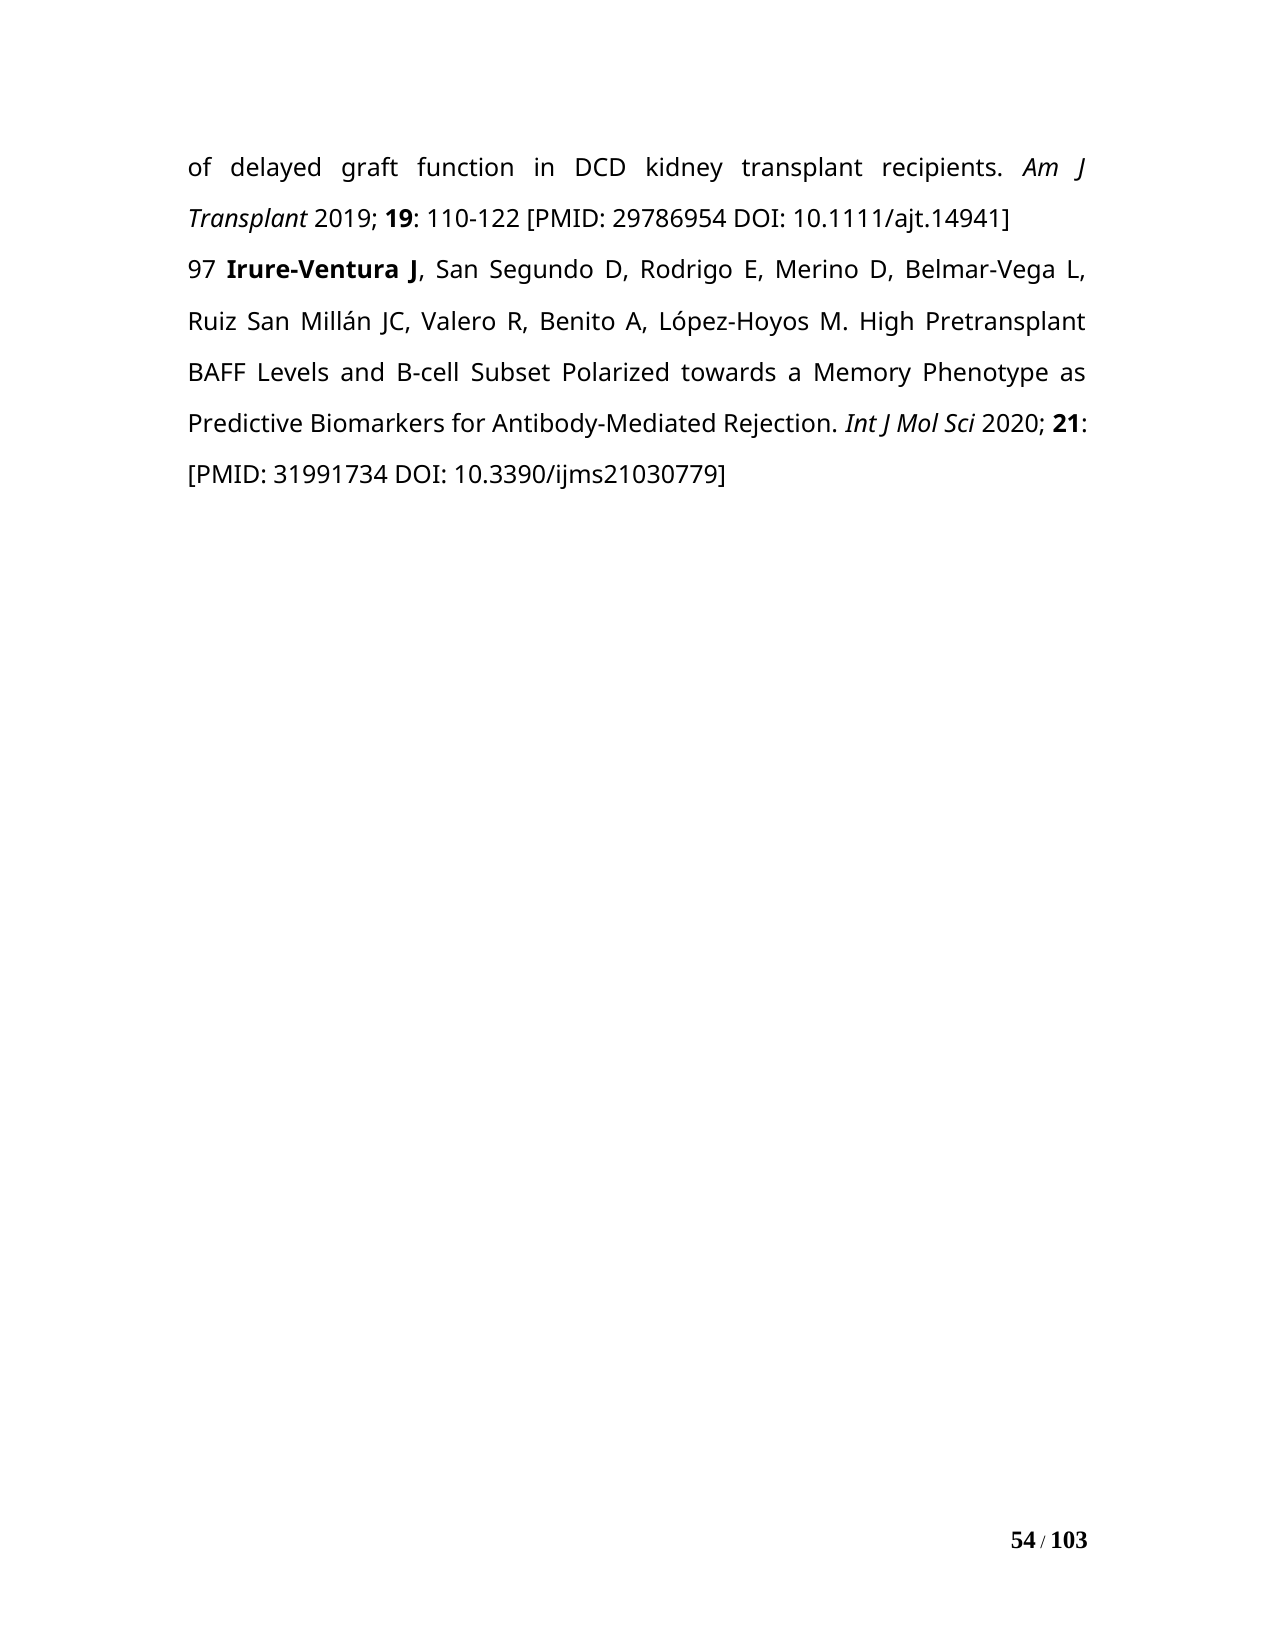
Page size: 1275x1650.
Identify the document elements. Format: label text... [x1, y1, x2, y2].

text 97 Irure-Ventura J, San Segundo D, Rodrigo E, Merino D, Belmar-Vega L, Ruiz San Millán JC, Valero R, Benito A, López-Hoyos M. High Pretransplant BAFF Levels and B-cell Subset Polarized towards a Memory Phenotype as Predictive Biomarkers for Antibody-Mediated Rejection. Int J Mol Sci 2020; 21: [PMID: 31991734 DOI: 10.3390/ijms21030779] [187, 252, 1087, 490]
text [187, 150, 1087, 235]
